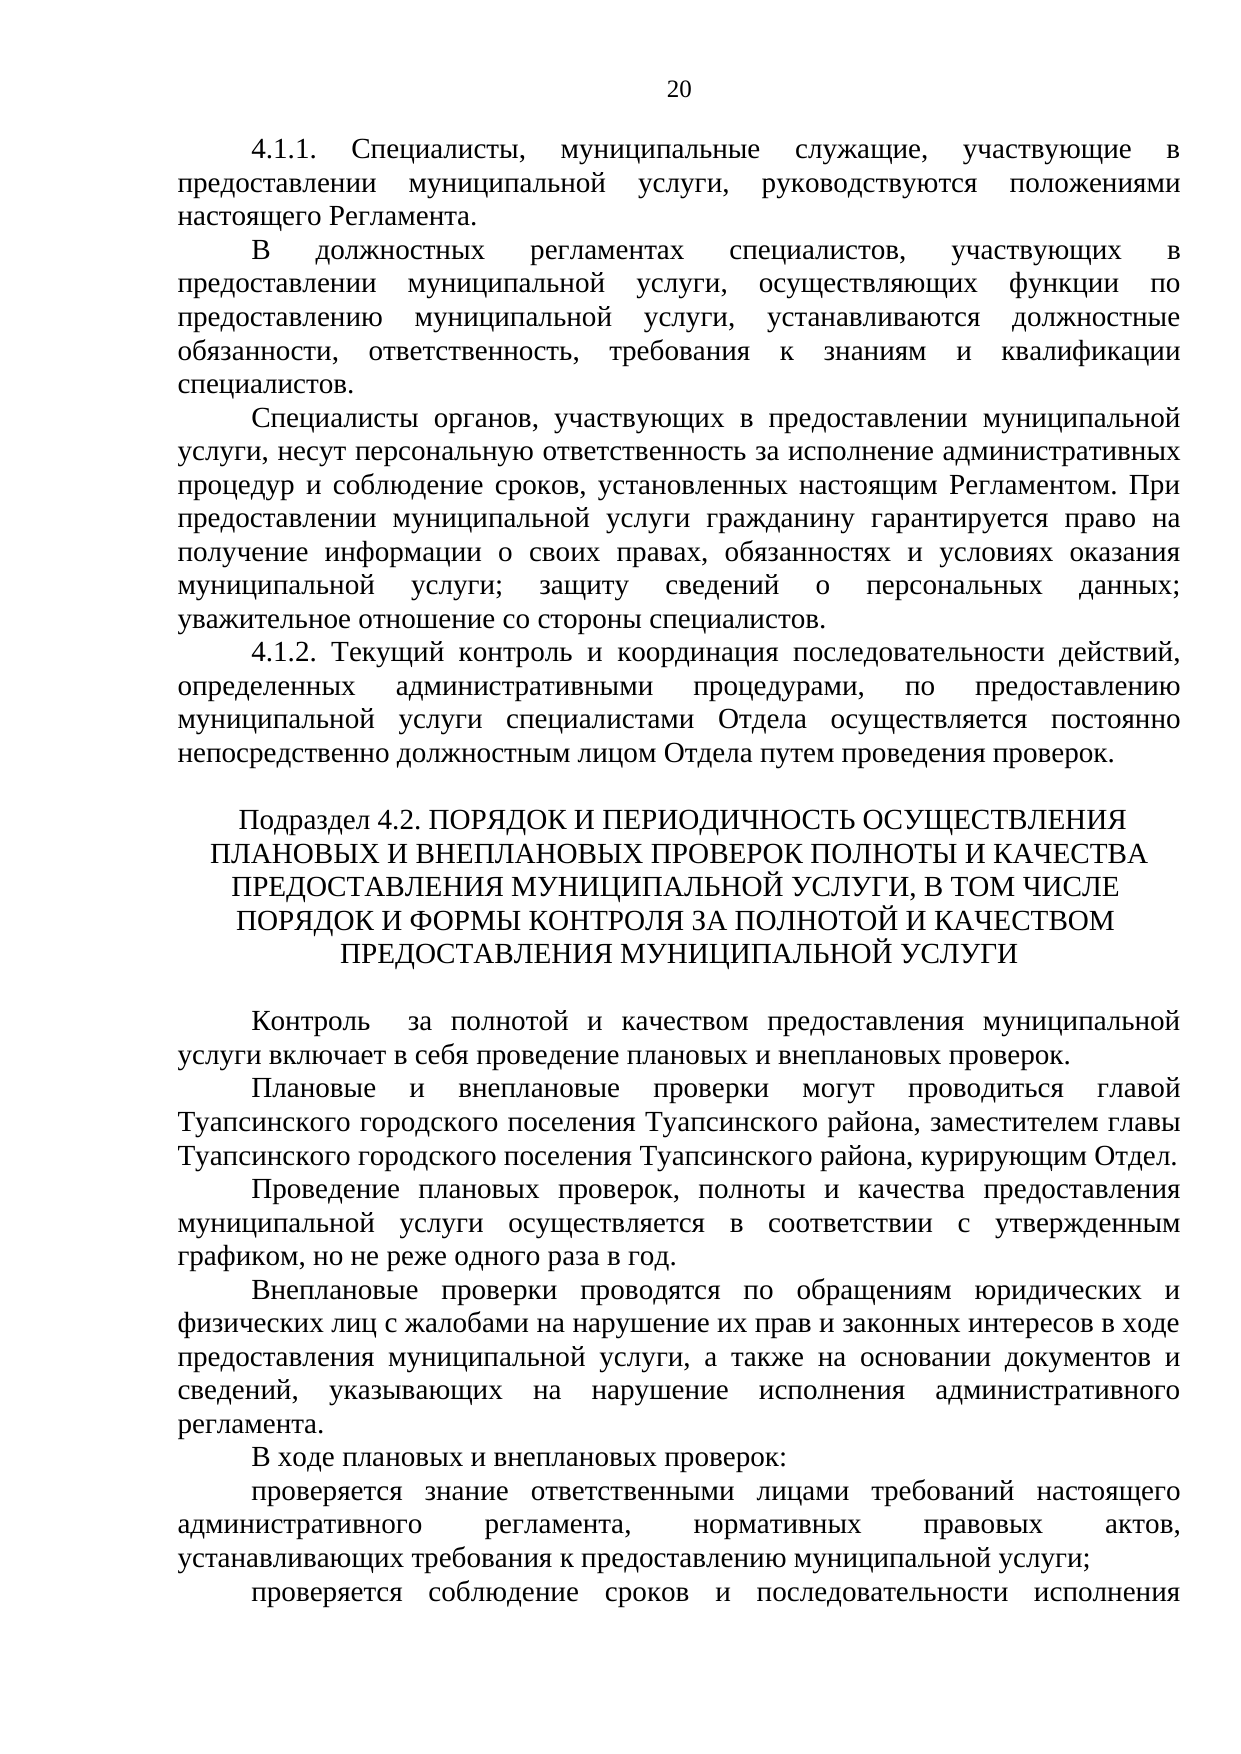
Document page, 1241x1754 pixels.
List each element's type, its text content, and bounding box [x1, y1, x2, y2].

text Плановые и внеплановые проверки могут проводиться главой Туапсинского городского поселения Туапсинского района, заместителем главы Туапсинского городского поселения Туапсинского района, курирующим Отдел. [177, 1071, 1181, 1171]
text В должностных регламентах специалистов, участвующих в предоставлении муниципальной услуги, осуществляющих функции по предоставлению муниципальной услуги, устанавливаются должностные обязанности, ответственность, требования к знаниям и квалификации специалистов. [177, 232, 1181, 400]
text 4.1.1. Специалисты, муниципальные служащие, участвующие в предоставлении муниципальной услуги, руководствуются положениями настоящего Регламента. [177, 131, 1181, 232]
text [177, 1574, 1181, 1607]
text 4.1.2. Текущий контроль и координация последовательности действий, определенных административными процедурами, по предоставлению муниципальной услуги специалистами Отдела осуществляется постоянно непосредственно должностным лицом Отдела путем проведения проверок. [177, 634, 1181, 769]
text Подраздел 4.2. ПОРЯДОК И ПЕРИОДИЧНОСТЬ ОСУЩЕСТВЛЕНИЯ ПЛАНОВЫХ И ВНЕПЛАНОВЫХ ПРОВЕРОК ПОЛНОТЫ И КАЧЕСТВА ПРЕДОСТАВЛЕНИЯ МУНИЦИПАЛЬНОЙ УСЛУГИ, В ТОМ ЧИСЛЕ ПОРЯДОК И ФОРМЫ КОНТРОЛЯ ЗА ПОЛНОТОЙ И КАЧЕСТВОМ ПРЕДОСТАВЛЕНИЯ МУНИЦИПАЛЬНОЙ УСЛУГИ [177, 802, 1181, 970]
text Проведение плановых проверок, полноты и качества предоставления муниципальной услуги осуществляется в соответствии с утвержденным графиком, но не реже одного раза в год. [177, 1171, 1181, 1272]
text Специалисты органов, участвующих в предоставлении муниципальной услуги, несут персональную ответственность за исполнение административных процедур и соблюдение сроков, установленных настоящим Регламентом. При предоставлении муниципальной услуги гражданину гарантируется право на получение информации о своих правах, обязанностях и условиях оказания муниципальной услуги; защиту сведений о персональных данных; уважительное отношение со стороны специалистов. [177, 400, 1181, 634]
text Внеплановые проверки проводятся по обращениям юридических и физических лиц с жалобами на нарушение их прав и законных интересов в ходе предоставления муниципальной услуги, а также на основании документов и сведений, указывающих на нарушение исполнения административного регламента. [177, 1272, 1181, 1439]
text Контроль за полнотой и качеством предоставления муниципальной услуги включает в себя проведение плановых и внеплановых проверок. [177, 1003, 1181, 1071]
text проверяется знание ответственными лицами требований настоящего административного регламента, нормативных правовых актов, устанавливающих требования к предоставлению муниципальной услуги; [177, 1473, 1181, 1574]
text В ходе плановых и внеплановых проверок: [177, 1439, 1181, 1473]
